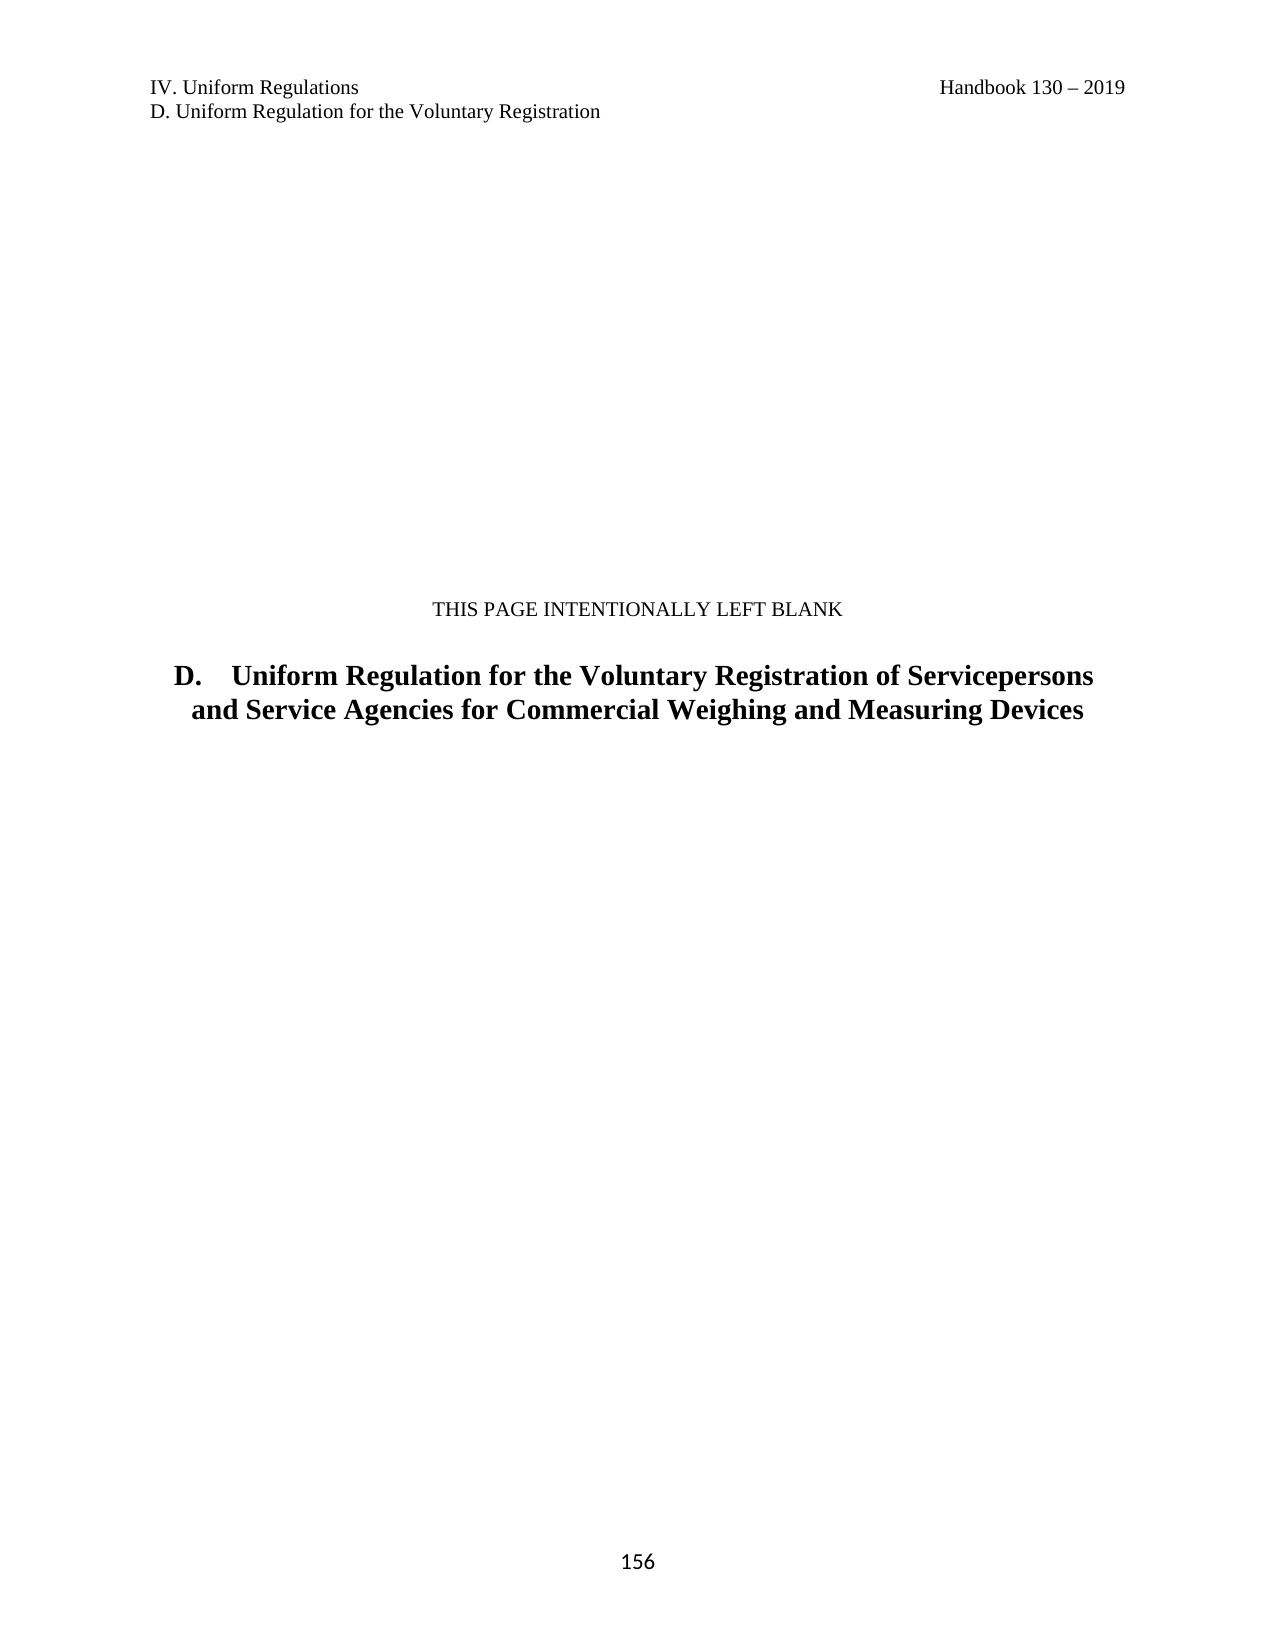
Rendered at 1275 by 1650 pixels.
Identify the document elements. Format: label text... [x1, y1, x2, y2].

text THIS PAGE INTENTIONALLY LEFT BLANK [150, 597, 1125, 621]
text D. Uniform Regulation for the Voluntary Registration of Servicepersons and Service Agencies for Commercial Weighing and Measuring Devices [150, 658, 1125, 726]
